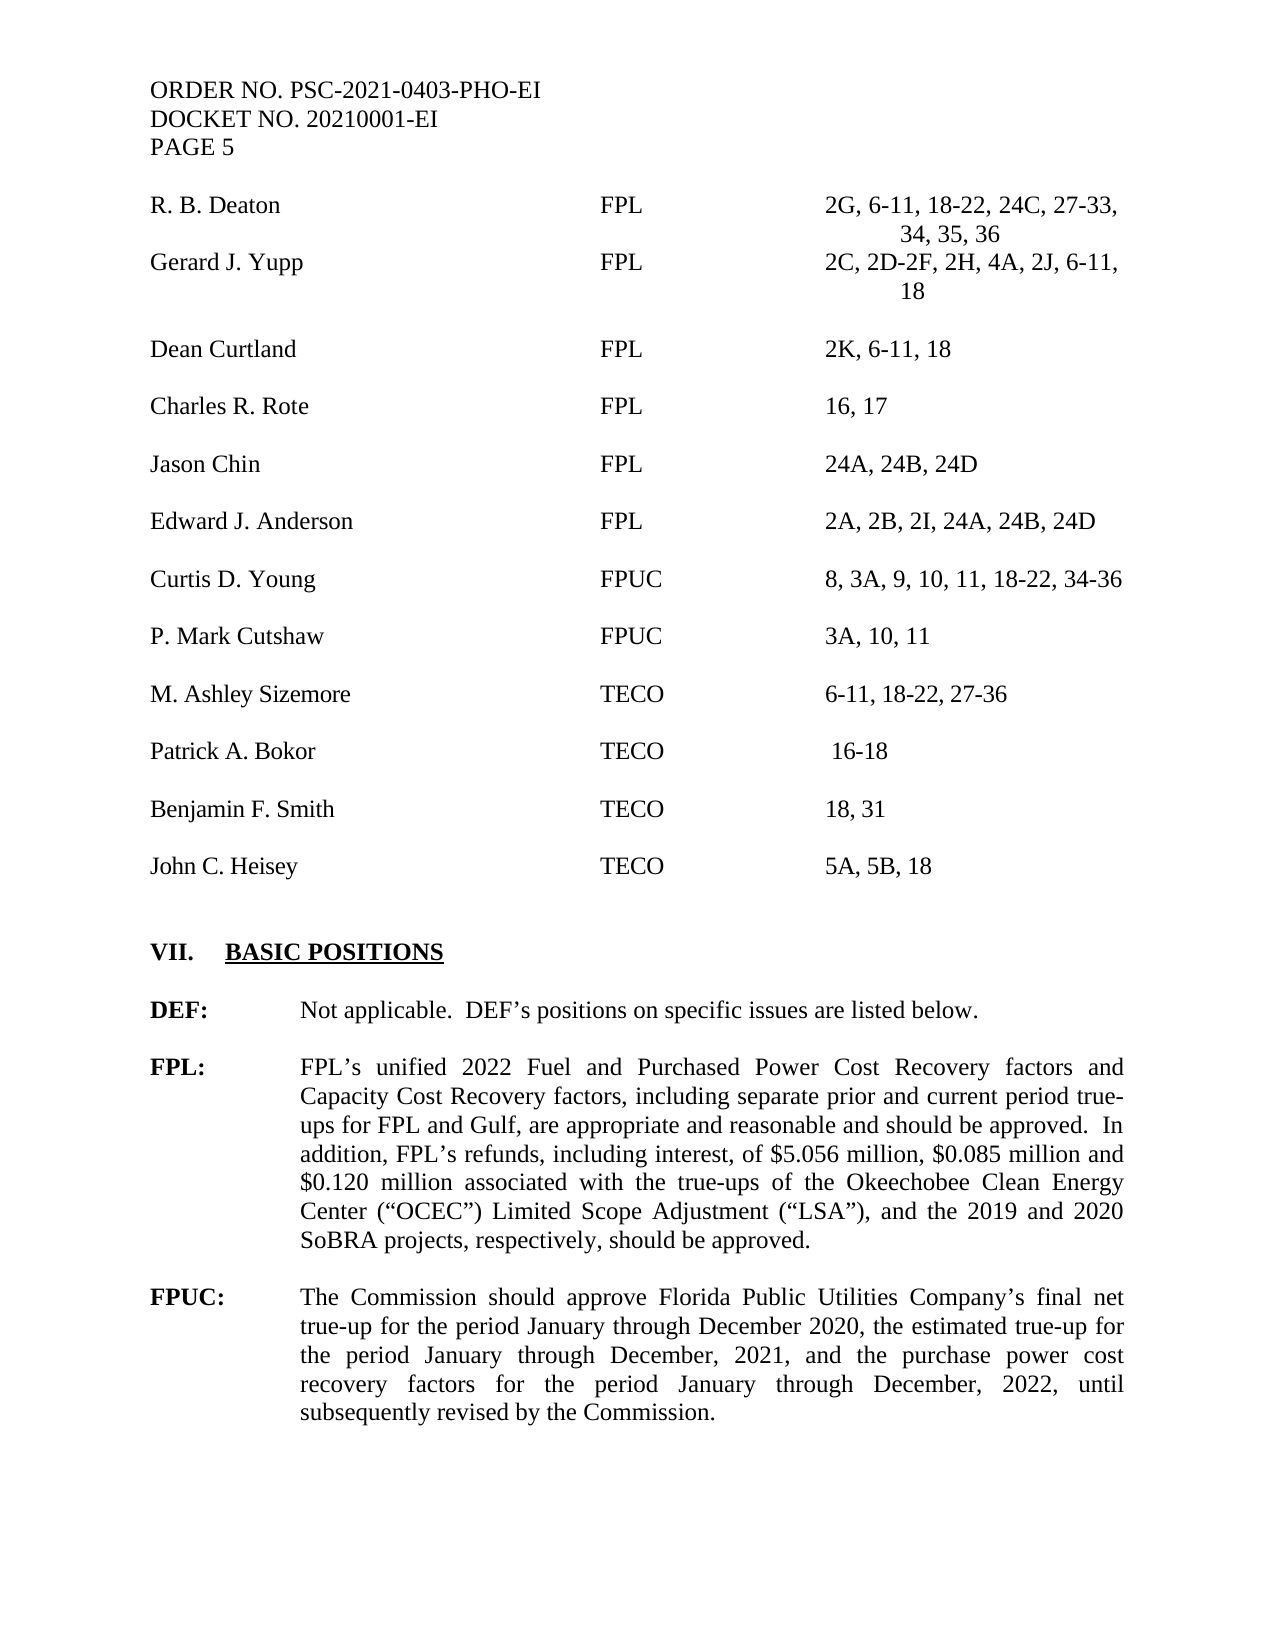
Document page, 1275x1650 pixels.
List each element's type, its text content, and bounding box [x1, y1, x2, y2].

text Jason Chin FPL 24A, 24B, 24D [150, 449, 1125, 477]
text Charles R. Rote FPL 16, 17 [150, 391, 1125, 420]
text FPL: FPL’s unified 2022 Fuel and Purchased Power Cost Recovery factors and Capacity Cost Recovery factors, including separate prior and current period true-ups for FPL and Gulf, are appropriate and reasonable and should be approved. In addition, FPL’s refunds, including interest, of $5.056 million, $0.085 million and $0.120 million associated with the true-ups of the Okeechobee Clean Energy Center (“OCEC”) Limited Scope Adjustment (“LSA”), and the 2019 and 2020 SoBRA projects, respectively, should be approved. [150, 1052, 1125, 1254]
text DEF: Not applicable. DEF’s positions on specific issues are listed below. [150, 995, 1125, 1024]
text Benjamin F. Smith TECO 18, 31 [150, 794, 1125, 822]
text Gerard J. Yupp FPL 2C, 2D-2F, 2H, 4A, 2J, 6-11, 18 [150, 247, 1125, 305]
text John C. Heisey TECO 5A, 5B, 18 [150, 851, 1125, 880]
text P. Mark Cutshaw FPUC 3A, 10, 11 [150, 621, 1125, 650]
text Curtis D. Young FPUC 8, 3A, 9, 10, 11, 18-22, 34-36 [150, 564, 1125, 592]
text Patrick A. Bokor TECO 16-18 [150, 736, 1125, 765]
text FPUC: The Commission should approve Florida Public Utilities Company’s final net true-up for the period January through December 2020, the estimated true-up for the period January through December, 2021, and the purchase power cost recovery factors for the period January through December, 2022, until subsequently revised by the Commission. [150, 1282, 1125, 1426]
text VII. BASIC POSITIONS [150, 937, 1125, 966]
text M. Ashley Sizemore TECO 6-11, 18-22, 27-36 [150, 679, 1125, 707]
text Dean Curtland FPL 2K, 6-11, 18 [150, 334, 1125, 362]
text R. B. Deaton FPL 2G, 6-11, 18-22, 24C, 27-33, 34, 35, 36 [150, 190, 1125, 247]
text Edward J. Anderson FPL 2A, 2B, 2I, 24A, 24B, 24D [150, 506, 1125, 535]
